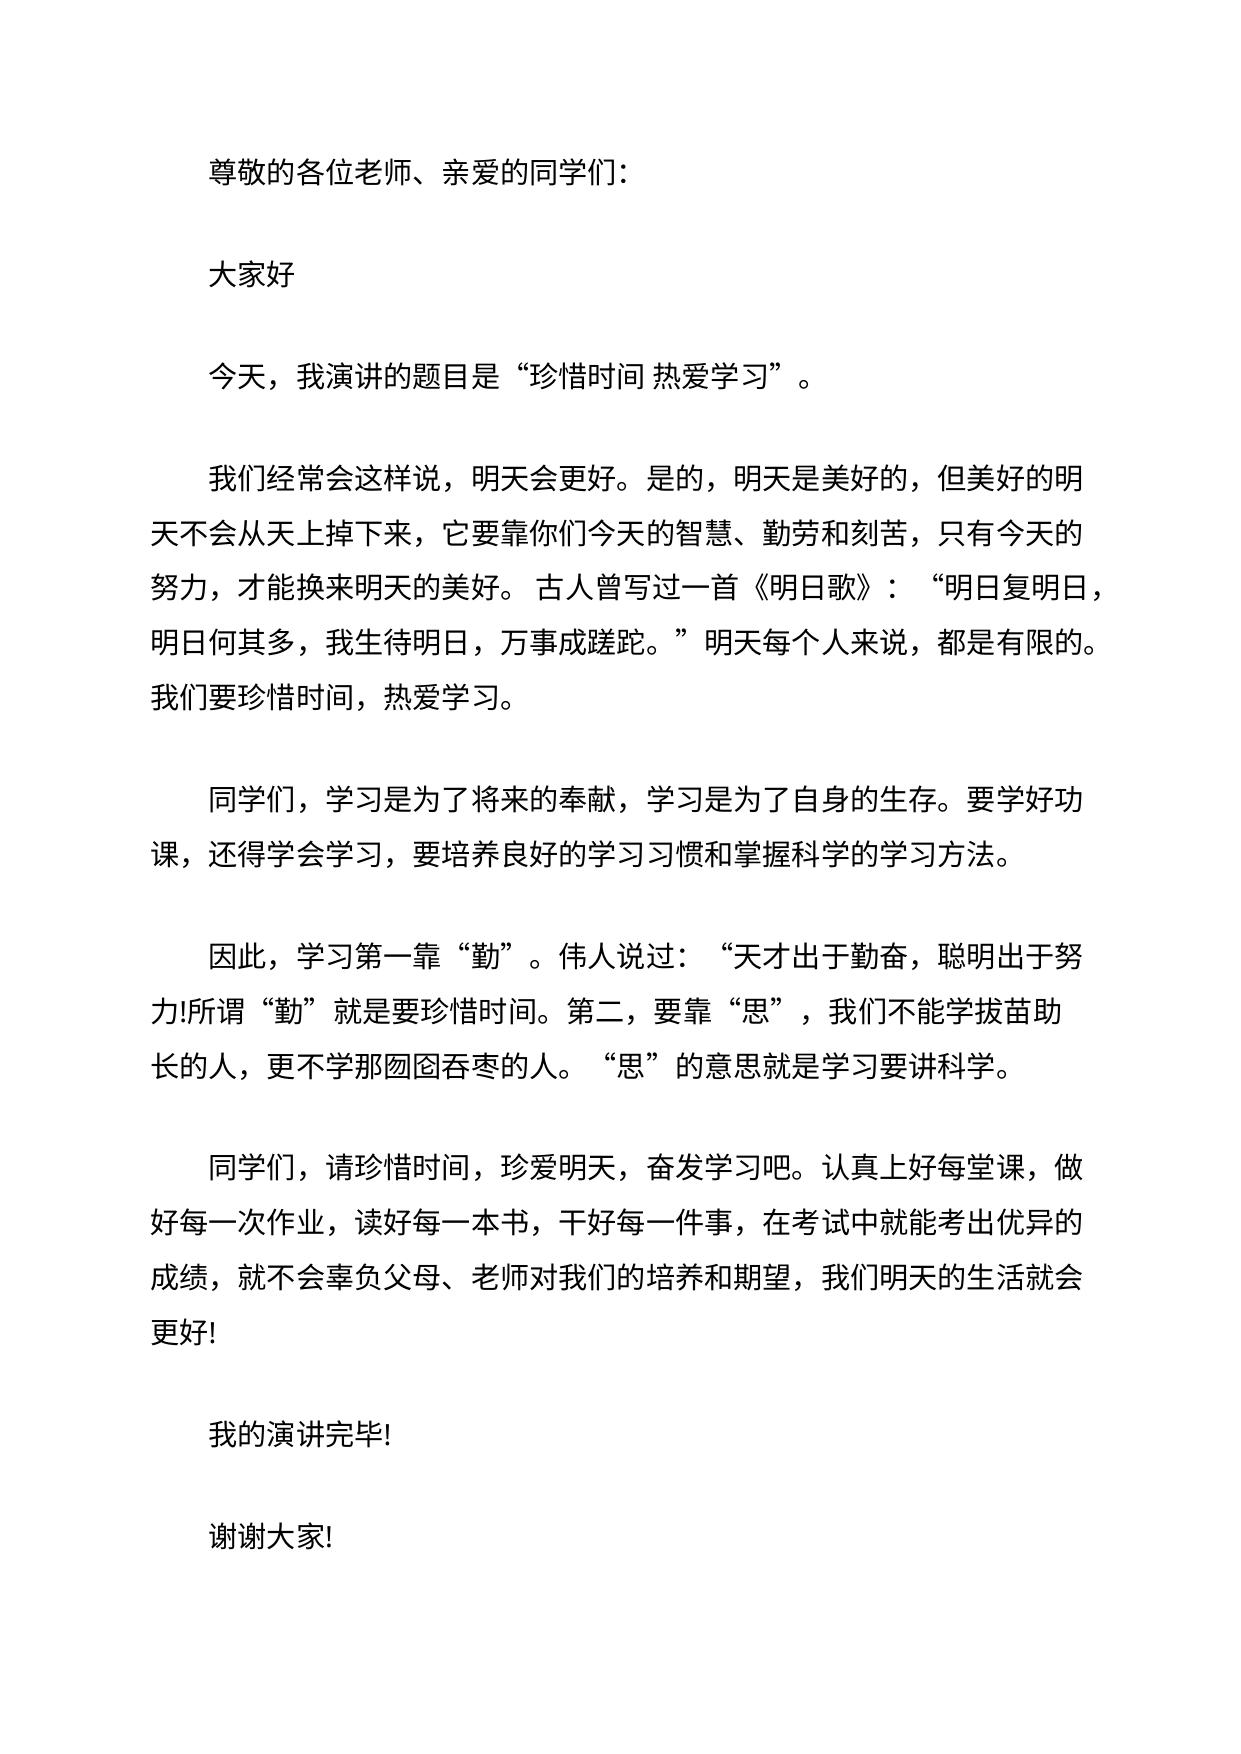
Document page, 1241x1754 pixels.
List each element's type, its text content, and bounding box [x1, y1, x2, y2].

text 今天，我演讲的题目是“珍惜时间 热爱学习”。 [150, 353, 1090, 396]
text 大家好 [150, 252, 1090, 294]
text 尊敬的各位老师、亲爱的同学们： [150, 150, 1090, 192]
text 同学们，学习是为了将来的奉献，学习是为了自身的生存。要学好功课，还得学会学习，要培养良好的学习习惯和掌握科学的学习方法。 [150, 777, 1090, 874]
text 因此，学习第一靠“勤”。伟人说过：“天才出于勤奋，聪明出于努力!所谓“勤”就是要珍惜时间。第二，要靠“思”，我们不能学拔苗助长的人，更不学那囫囵吞枣的人。“思”的意思就是学习要讲科学。 [150, 933, 1090, 1086]
text 我们经常会这样说，明天会更好。是的，明天是美好的，但美好的明天不会从天上掉下来，它要靠你们今天的智慧、勤劳和刻苦，只有今天的努力，才能换来明天的美好。 古人曾写过一首《明日歌》：“明日复明日，明日何其多，我生待明日，万事成蹉跎。”明天每个人来说，都是有限的。我们要珍惜时间，热爱学习。 [150, 455, 1090, 717]
text 同学们，请珍惜时间，珍爱明天，奋发学习吧。认真上好每堂课，做好每一次作业，读好每一本书，干好每一件事，在考试中就能考出优异的成绩，就不会辜负父母、老师对我们的培养和期望，我们明天的生活就会更好! [150, 1145, 1090, 1352]
text 我的演讲完毕! [150, 1412, 1090, 1454]
text 谢谢大家! [150, 1514, 1090, 1556]
